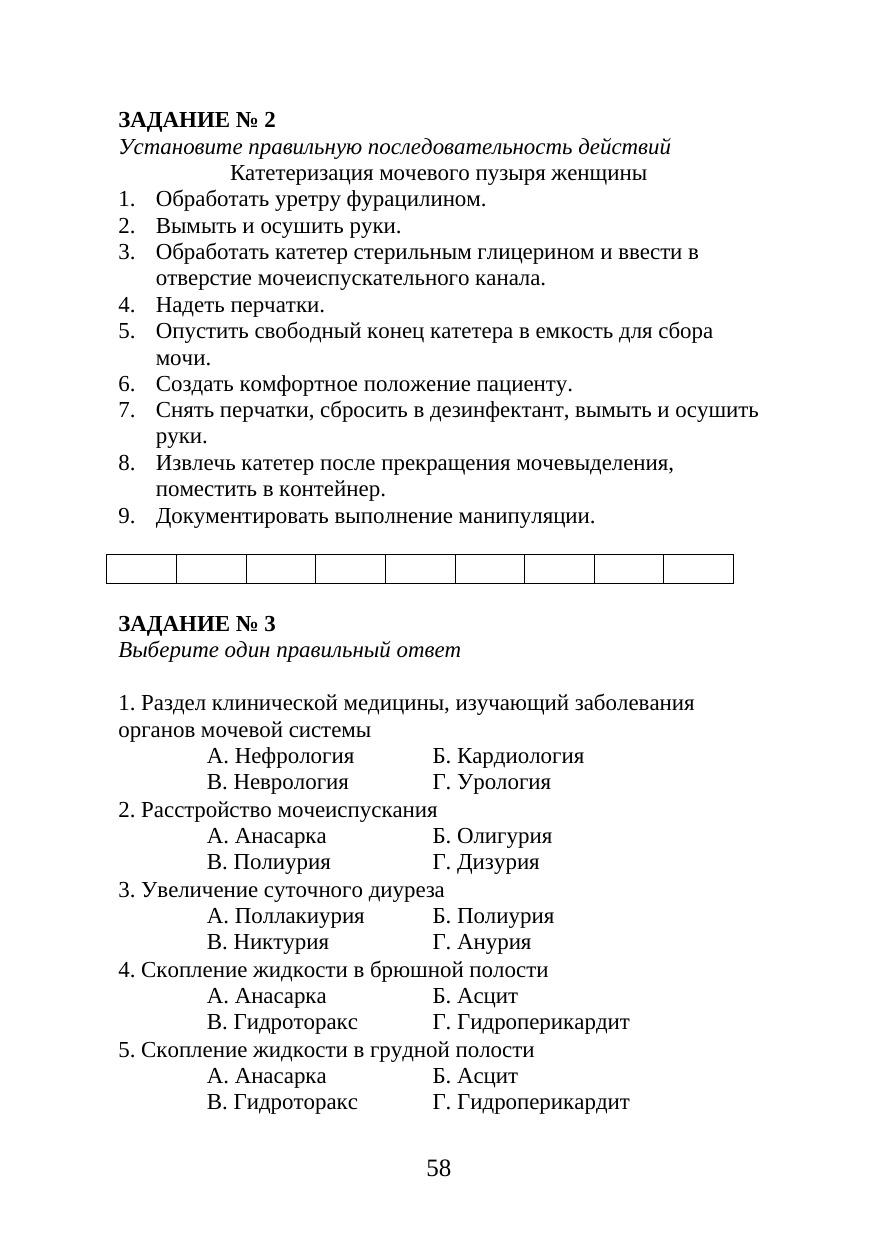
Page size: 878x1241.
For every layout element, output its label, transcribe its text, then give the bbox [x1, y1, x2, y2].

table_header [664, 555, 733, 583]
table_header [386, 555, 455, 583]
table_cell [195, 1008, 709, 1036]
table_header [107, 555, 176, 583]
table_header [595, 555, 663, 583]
list Создать комфортное положение пациенту. [118, 370, 759, 396]
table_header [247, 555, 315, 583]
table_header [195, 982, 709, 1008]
text Установите правильную последовательность действий [118, 133, 759, 159]
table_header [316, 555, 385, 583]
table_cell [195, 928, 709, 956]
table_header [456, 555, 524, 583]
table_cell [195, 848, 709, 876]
text 5. Скопление жидкости в грудной полости [118, 1036, 759, 1062]
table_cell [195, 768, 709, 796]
text 2. Расстройство мочеиспускания [118, 796, 759, 822]
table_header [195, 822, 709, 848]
list Обработать катетер стерильным глицерином и ввести в отверстие мочеиспускательного канала. [118, 238, 759, 291]
list Опустить свободный конец катетера в емкость для сбора мочи. [118, 317, 775, 370]
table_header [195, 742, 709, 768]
list Извлечь катетер после прекращения мочевыделения, поместить в контейнер. [118, 449, 759, 502]
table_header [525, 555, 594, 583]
list Документировать выполнение манипуляции. [118, 502, 759, 528]
list Вымыть и осушить руки. [118, 212, 759, 238]
list Обработать уретру фурацилином. [118, 185, 759, 212]
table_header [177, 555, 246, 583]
text 1. Раздел клинической медицины, изучающий заболевания органов мочевой системы [118, 689, 759, 742]
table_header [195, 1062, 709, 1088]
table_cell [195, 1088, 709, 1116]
text Выберите один правильный ответ [118, 637, 759, 663]
text 3. Увеличение суточного диуреза [118, 876, 759, 902]
text ЗАДАНИЕ № 2 [118, 106, 759, 133]
text Катетеризация мочевого пузыря женщины [118, 159, 759, 185]
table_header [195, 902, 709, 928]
text ЗАДАНИЕ № 3 [118, 610, 759, 637]
text 4. Скопление жидкости в брюшной полости [118, 956, 759, 982]
list Снять перчатки, сбросить в дезинфектант, вымыть и осушить руки. [118, 396, 812, 449]
list Надеть перчатки. [118, 291, 759, 317]
